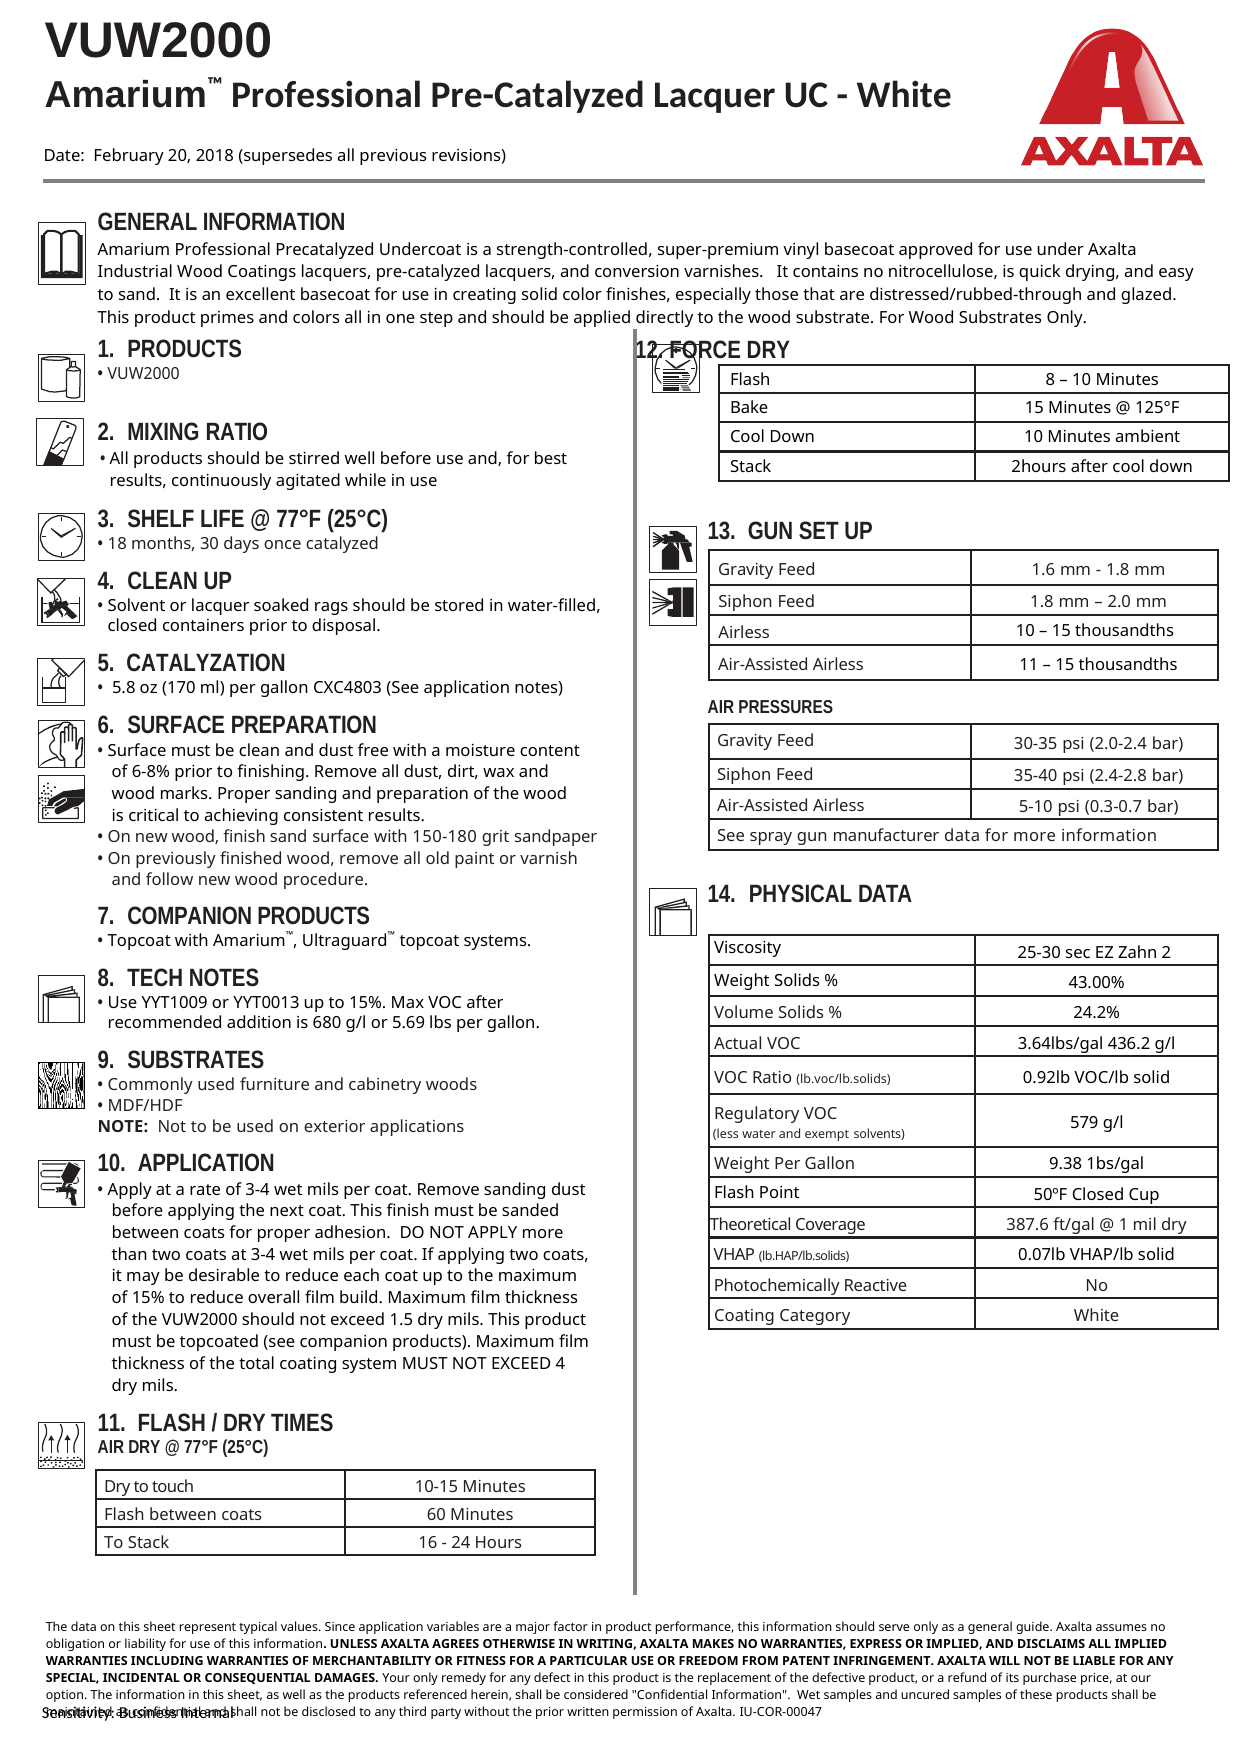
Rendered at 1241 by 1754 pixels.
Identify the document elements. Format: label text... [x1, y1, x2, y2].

table_cell Air-Assisted Airless [710, 646, 970, 679]
subtitle CATALYZATION [97, 649, 617, 677]
list Topcoat with Amarium™, Ultraguard™ topcoat systems. [97, 930, 617, 951]
table_header 1.6 mm - 1.8 mm [972, 551, 1217, 583]
table_cell Actual VOC [710, 1027, 974, 1055]
subtitle GUN SET UP [707, 516, 1213, 544]
subtitle SHELF LIFE @ 77°F (25°C) [97, 505, 617, 533]
table_cell 3.64lbs/gal 436.2 g/l [976, 1027, 1217, 1055]
table_cell Theoretical Coverage [710, 1208, 974, 1236]
table_cell White [976, 1299, 1217, 1327]
table_cell 0.92lb VOC/lb solid [976, 1057, 1217, 1093]
text AIR PRESSURES [707, 696, 1213, 717]
table_cell 10 – 15 thousandths [972, 616, 1217, 644]
table_cell Regulatory VOC (less water and exempt solvents) [710, 1095, 974, 1146]
subtitle GENERAL INFORMATION [97, 208, 1213, 236]
table_cell VOC Ratio (lb.voc/lb.solids) [710, 1057, 974, 1093]
list On previously finished wood, remove all old paint or varnish and follow new wood procedure. [97, 847, 598, 889]
table_cell Flash between coats [97, 1500, 344, 1526]
table_header Gravity Feed [710, 725, 970, 758]
table_cell Volume Solids % [710, 997, 974, 1025]
table_cell Air-Assisted Airless [710, 790, 970, 818]
table_header 8 – 10 Minutes [976, 366, 1228, 392]
table_cell Weight Per Gallon [710, 1148, 974, 1176]
list Solvent or lacquer soaked rags should be stored in water-filled, closed containers prior to disposal. [97, 595, 617, 636]
table_cell 50ºF Closed Cup [976, 1178, 1217, 1206]
table_cell Airless [710, 616, 970, 644]
table_cell No [976, 1269, 1217, 1297]
list Surface must be clean and dust free with a moisture content of 6-8% prior to finishing. Remove all dust, dirt, wax and wood marks. Proper sanding and preparation of the wood is critical to achieving consistent results. [97, 739, 581, 826]
table_cell See spray gun manufacturer data for more information [710, 820, 1217, 848]
table_cell Cool Down [720, 423, 974, 450]
text NOTE: Not to be used on exterior applications [97, 1115, 617, 1136]
subtitle CLEAN UP [97, 567, 617, 595]
table_header Dry to touch [97, 1471, 344, 1497]
table_cell 1.8 mm – 2.0 mm [972, 586, 1217, 614]
subtitle SURFACE PREPARATION [97, 711, 617, 739]
subtitle PRODUCTS [97, 335, 617, 363]
list PHYSICAL DATA [707, 880, 1213, 908]
table_cell Weight Solids % [710, 966, 974, 994]
table_cell 15 Minutes @ 125°F [976, 394, 1228, 421]
list 5.8 oz (170 ml) per gallon CXC4803 (See application notes) [97, 677, 617, 698]
table_cell VHAP (lb.HAP/lb.solids) [710, 1239, 974, 1267]
table_cell 579 g/l [976, 1095, 1217, 1146]
subtitle TECH NOTES [97, 964, 617, 992]
table_cell Bake [720, 394, 974, 421]
table_header Gravity Feed [710, 551, 970, 583]
table_cell 16 - 24 Hours [346, 1528, 594, 1554]
table_cell Siphon Feed [710, 760, 970, 788]
table_header 30-35 psi (2.0-2.4 bar) [972, 725, 1217, 758]
table_header 25-30 sec EZ Zahn 2 [976, 936, 1217, 964]
table_cell 387.6 ft/gal @ 1 mil dry [976, 1208, 1217, 1236]
table_cell Photochemically Reactive [710, 1269, 974, 1297]
list VUW2000 [97, 363, 617, 383]
subtitle MIXING RATIO [97, 419, 617, 446]
table_cell 10 Minutes ambient [976, 423, 1228, 450]
table_cell Stack [720, 453, 974, 480]
table_cell To Stack [97, 1528, 344, 1554]
table_header 10-15 Minutes [346, 1471, 594, 1497]
list MDF/HDF [97, 1094, 617, 1115]
list All products should be stirred well before use and, for best results, continuously agitated while in use [100, 446, 607, 492]
subtitle FLASH / DRY TIMES [97, 1410, 617, 1437]
table_header Viscosity [710, 936, 974, 964]
table_cell Coating Category [710, 1299, 974, 1327]
text AIR DRY @ 77°F (25°C) [97, 1437, 617, 1458]
table_cell 24.2% [976, 997, 1217, 1025]
text 12. FORCE DRY [100, 1465, 617, 1591]
table_header Flash [720, 366, 974, 392]
list Commonly used furniture and cabinetry woods [97, 1074, 617, 1094]
subtitle COMPANION PRODUCTS [97, 903, 617, 930]
table_cell 35-40 psi (2.4-2.8 bar) [972, 760, 1217, 788]
table_cell 43.00% [976, 966, 1217, 994]
list Apply at a rate of 3-4 wet mils per coat. Remove sanding dust before applying the next coat. This finish must be sanded between coats for proper adhesion. DO NOT APPLY more than two coats at 3-4 wet mils per coat. If applying two coats, it may be desirable to reduce each coat up to the maximum of 15% to reduce overall film build. Maximum film thickness of the VUW2000 should not exceed 1.5 dry mils. This product must be topcoated (see companion products). Maximum film thickness of the total coating system MUST NOT EXCEED 4 dry mils. [97, 1177, 592, 1396]
table_cell 11 – 15 thousandths [972, 646, 1217, 679]
subtitle APPLICATION [97, 1150, 617, 1177]
picture [1017, 18, 1208, 172]
table_cell 2hours after cool down [976, 453, 1228, 480]
table_cell 9.38 1bs/gal [976, 1148, 1217, 1176]
text Amarium Professional Precatalyzed Undercoat is a strength-controlled, super-premium vinyl basecoat approved for use under Axalta Industrial Wood Coatings lacquers, pre-catalyzed lacquers, and conversion varnishes. It contains no nitrocellulose, is quick drying, and easy to sand. It is an excellent basecoat for use in creating solid color finishes, especially those that are distressed/rubbed-through and glazed. This product primes and colors all in one step and should be applied directly to the wood substrate. For Wood Substrates Only. [97, 237, 1213, 328]
list 18 months, 30 days once catalyzed [97, 533, 617, 553]
table_cell 5-10 psi (0.3-0.7 bar) [972, 790, 1217, 818]
subtitle SUBSTRATES [97, 1046, 617, 1074]
table_cell 0.07lb VHAP/lb solid [976, 1239, 1217, 1267]
table_cell Siphon Feed [710, 586, 970, 614]
table_cell Flash Point [710, 1178, 974, 1206]
table_cell 60 Minutes [346, 1500, 594, 1526]
list On new wood, finish sand surface with 150-180 grit sandpaper [97, 826, 617, 847]
list Use YYT1009 or YYT0013 up to 15%. Max VOC after recommended addition is 680 g/l or 5.69 lbs per gallon. [97, 992, 617, 1033]
